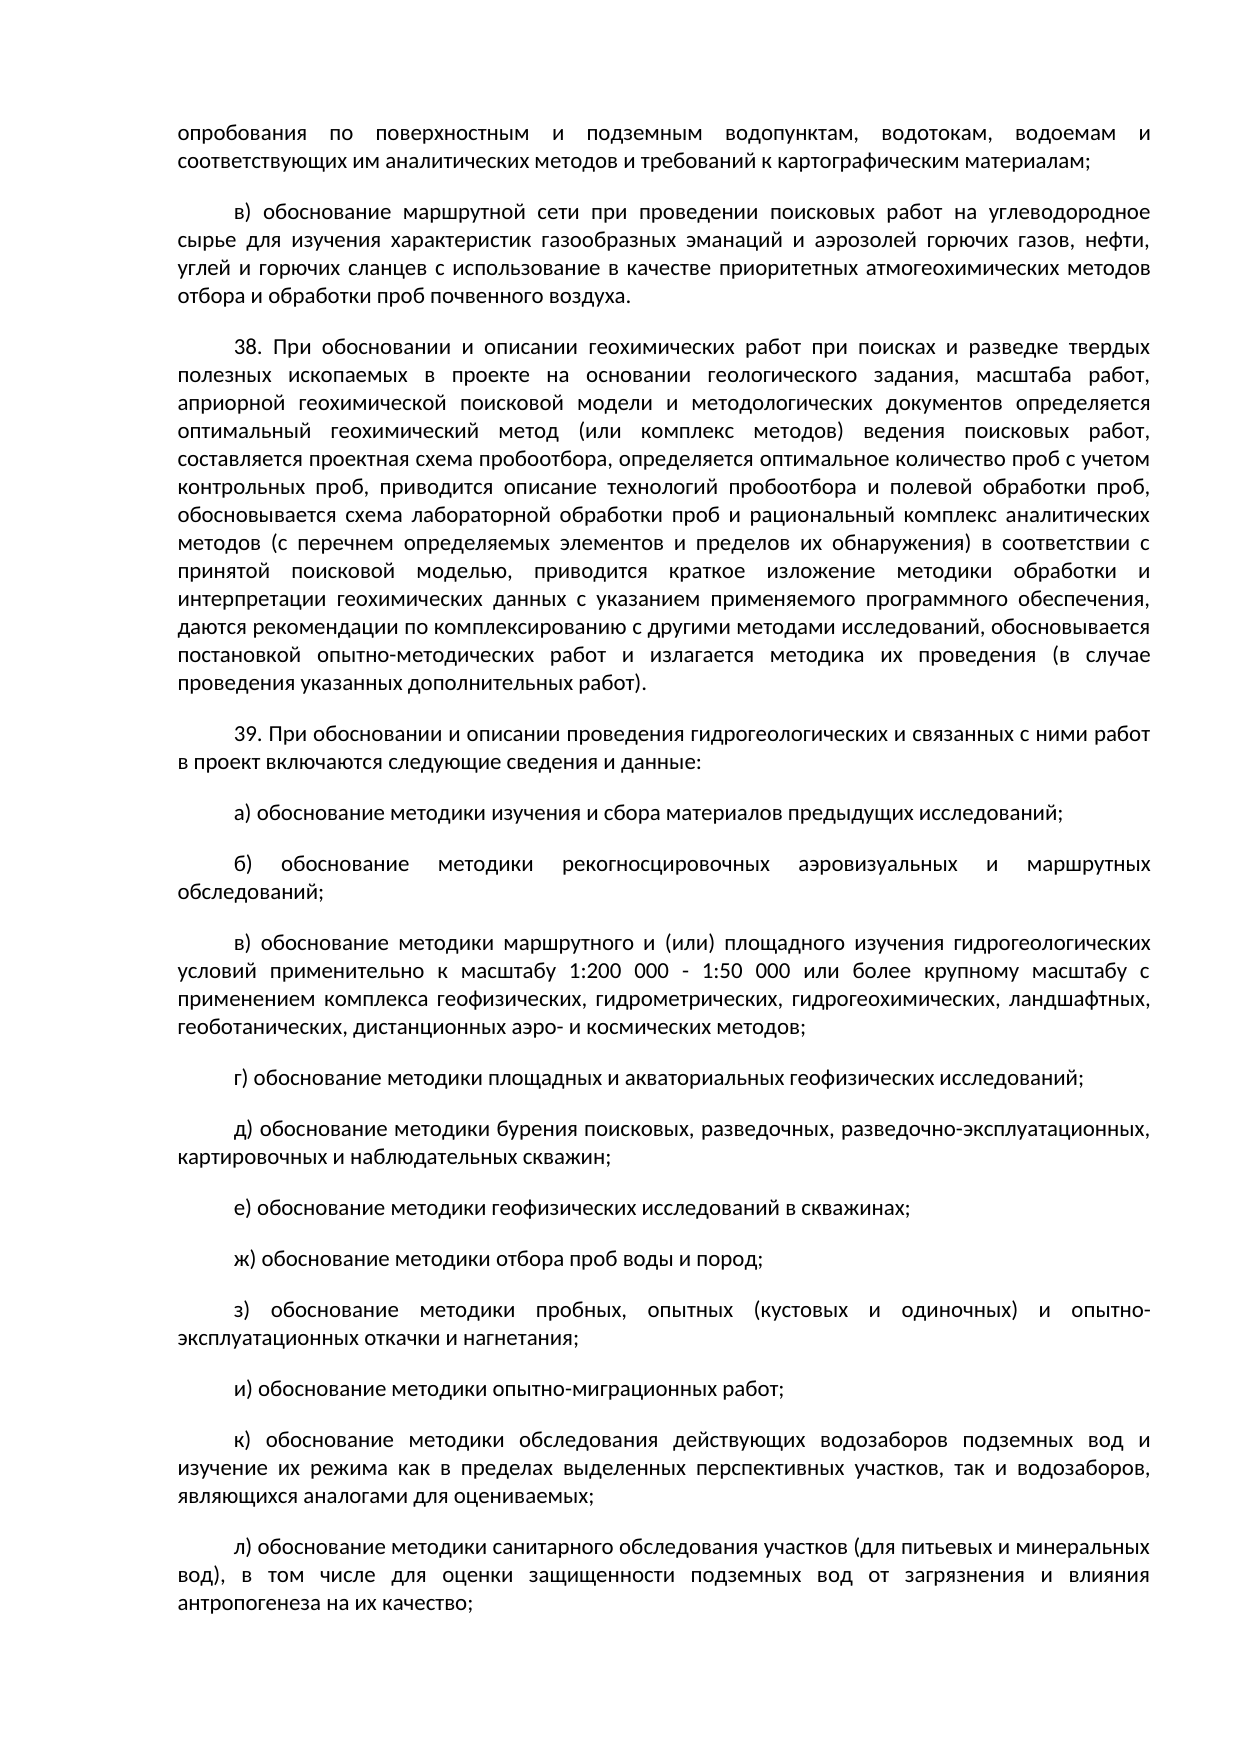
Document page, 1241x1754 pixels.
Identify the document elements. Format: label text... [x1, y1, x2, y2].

text 39. При обосновании и описании проведения гидрогеологических и связанных с ними работ в проект включаются следующие сведения и данные: [177, 719, 1152, 775]
text з) обоснование методики пробных, опытных (кустовых и одиночных) и опытно-эксплуатационных откачки и нагнетания; [177, 1295, 1152, 1351]
text е) обоснование методики геофизических исследований в скважинах; [177, 1193, 1152, 1221]
text а) обоснование методики изучения и сбора материалов предыдущих исследований; [177, 798, 1152, 826]
text д) обоснование методики бурения поисковых, разведочных, разведочно-эксплуатационных, картировочных и наблюдательных скважин; [177, 1114, 1152, 1170]
text и) обоснование методики опытно-миграционных работ; [177, 1374, 1152, 1402]
text в) обоснование методики маршрутного и (или) площадного изучения гидрогеологических условий применительно к масштабу 1:200 000 - 1:50 000 или более крупному масштабу с применением комплекса геофизических, гидрометрических, гидрогеохимических, ландшафтных, геоботанических, дистанционных аэро- и космических методов; [177, 928, 1152, 1040]
text в) обоснование маршрутной сети при проведении поисковых работ на углеводородное сырье для изучения характеристик газообразных эманаций и аэрозолей горючих газов, нефти, углей и горючих сланцев с использование в качестве приоритетных атмогеохимических методов отбора и обработки проб почвенного воздуха. [177, 197, 1152, 309]
text л) обоснование методики санитарного обследования участков (для питьевых и минеральных вод), в том числе для оценки защищенности подземных вод от загрязнения и влияния антропогенеза на их качество; [177, 1532, 1152, 1616]
text к) обоснование методики обследования действующих водозаборов подземных вод и изучение их режима как в пределах выделенных перспективных участков, так и водозаборов, являющихся аналогами для оцениваемых; [177, 1425, 1152, 1509]
text ж) обоснование методики отбора проб воды и пород; [177, 1244, 1152, 1272]
text б) обоснование методики рекогносцировочных аэровизуальных и маршрутных обследований; [177, 849, 1152, 905]
text г) обоснование методики площадных и акваториальных геофизических исследований; [177, 1063, 1152, 1091]
text 38. При обосновании и описании геохимических работ при поисках и разведке твердых полезных ископаемых в проекте на основании геологического задания, масштаба работ, априорной геохимической поисковой модели и методологических документов определяется оптимальный геохимический метод (или комплекс методов) ведения поисковых работ, составляется проектная схема пробоотбора, определяется оптимальное количество проб с учетом контрольных проб, приводится описание технологий пробоотбора и полевой обработки проб, обосновывается схема лабораторной обработки проб и рациональный комплекс аналитических методов (с перечнем определяемых элементов и пределов их обнаружения) в соответствии с принятой поисковой моделью, приводится краткое изложение методики обработки и интерпретации геохимических данных с указанием применяемого программного обеспечения, даются рекомендации по комплексированию с другими методами исследований, обосновывается постановкой опытно-методических работ и излагается методика их проведения (в случае проведения указанных дополнительных работ). [177, 332, 1152, 696]
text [177, 118, 1152, 174]
